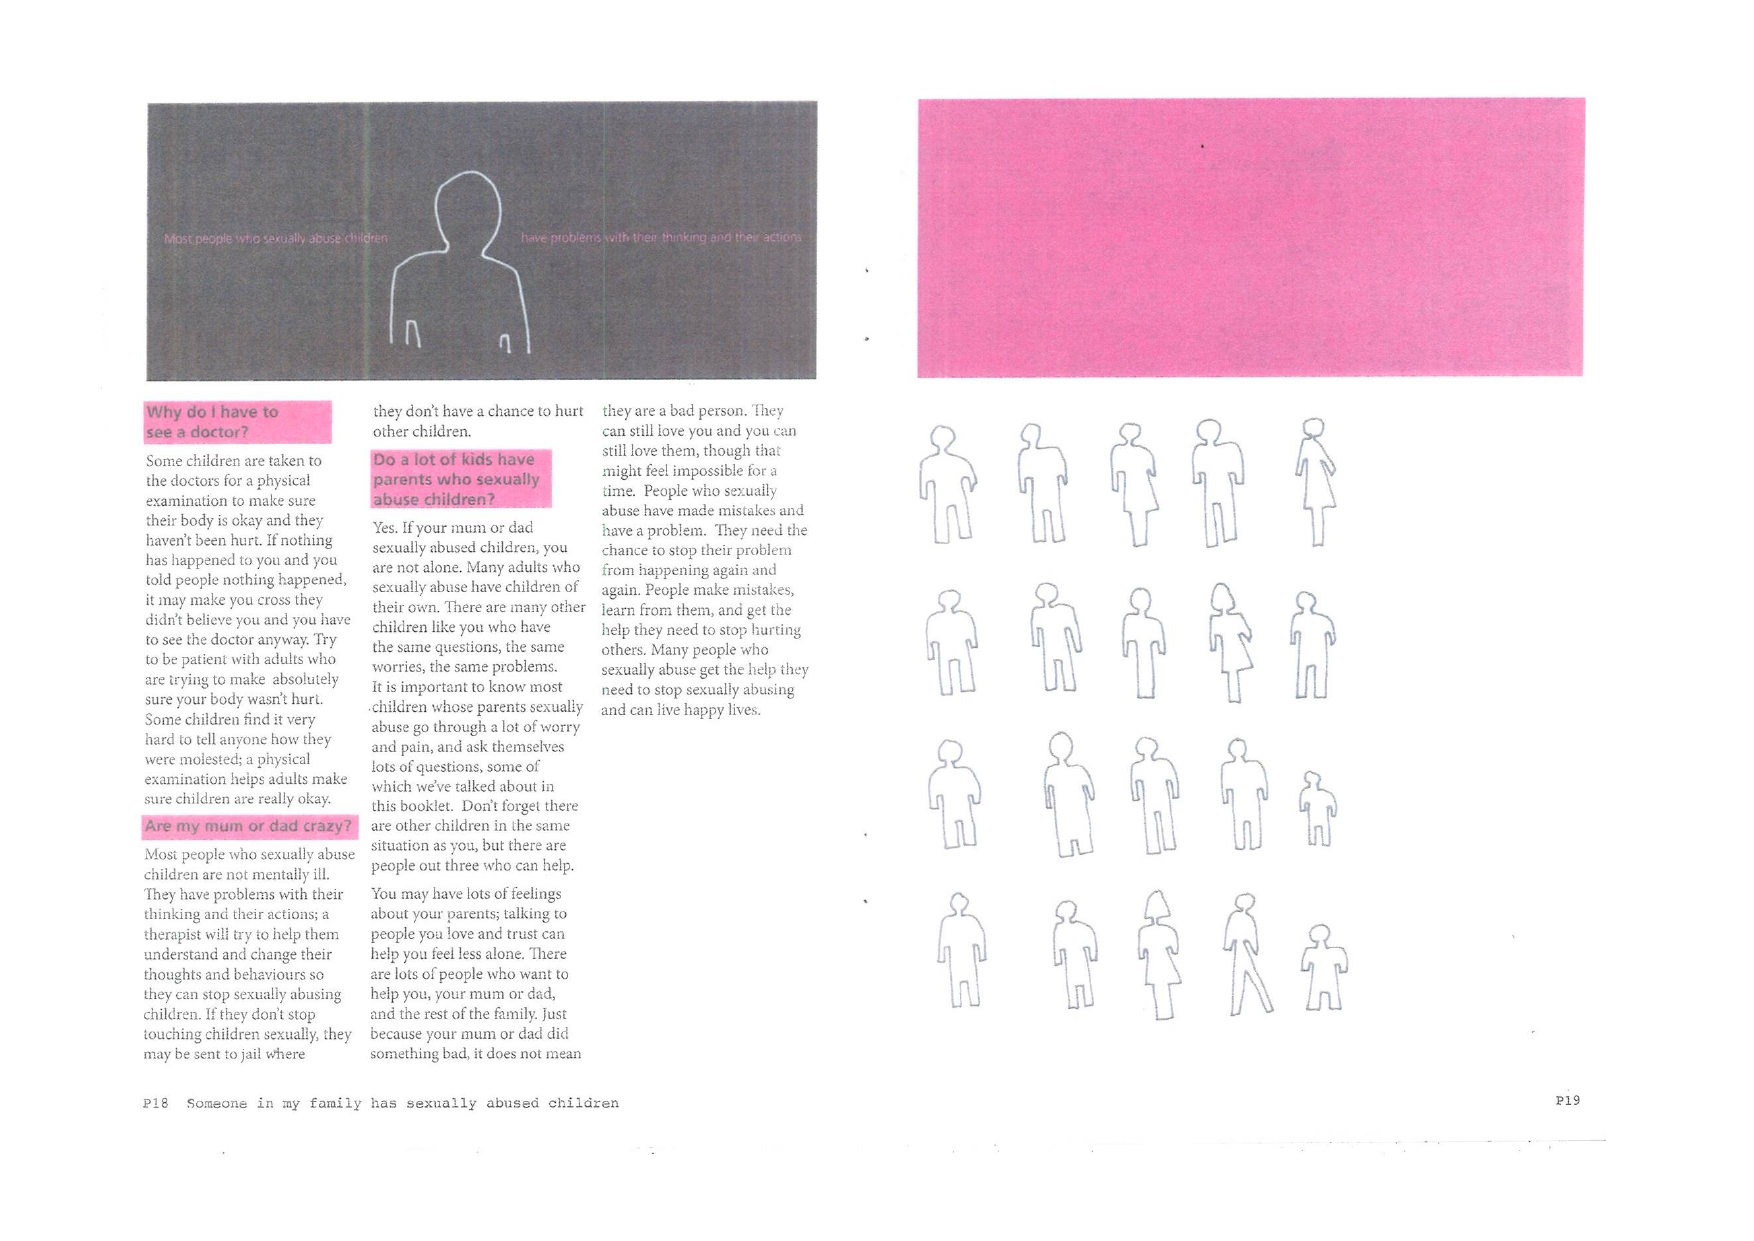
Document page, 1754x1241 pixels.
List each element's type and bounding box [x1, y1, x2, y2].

picture [75, 74, 1618, 1166]
